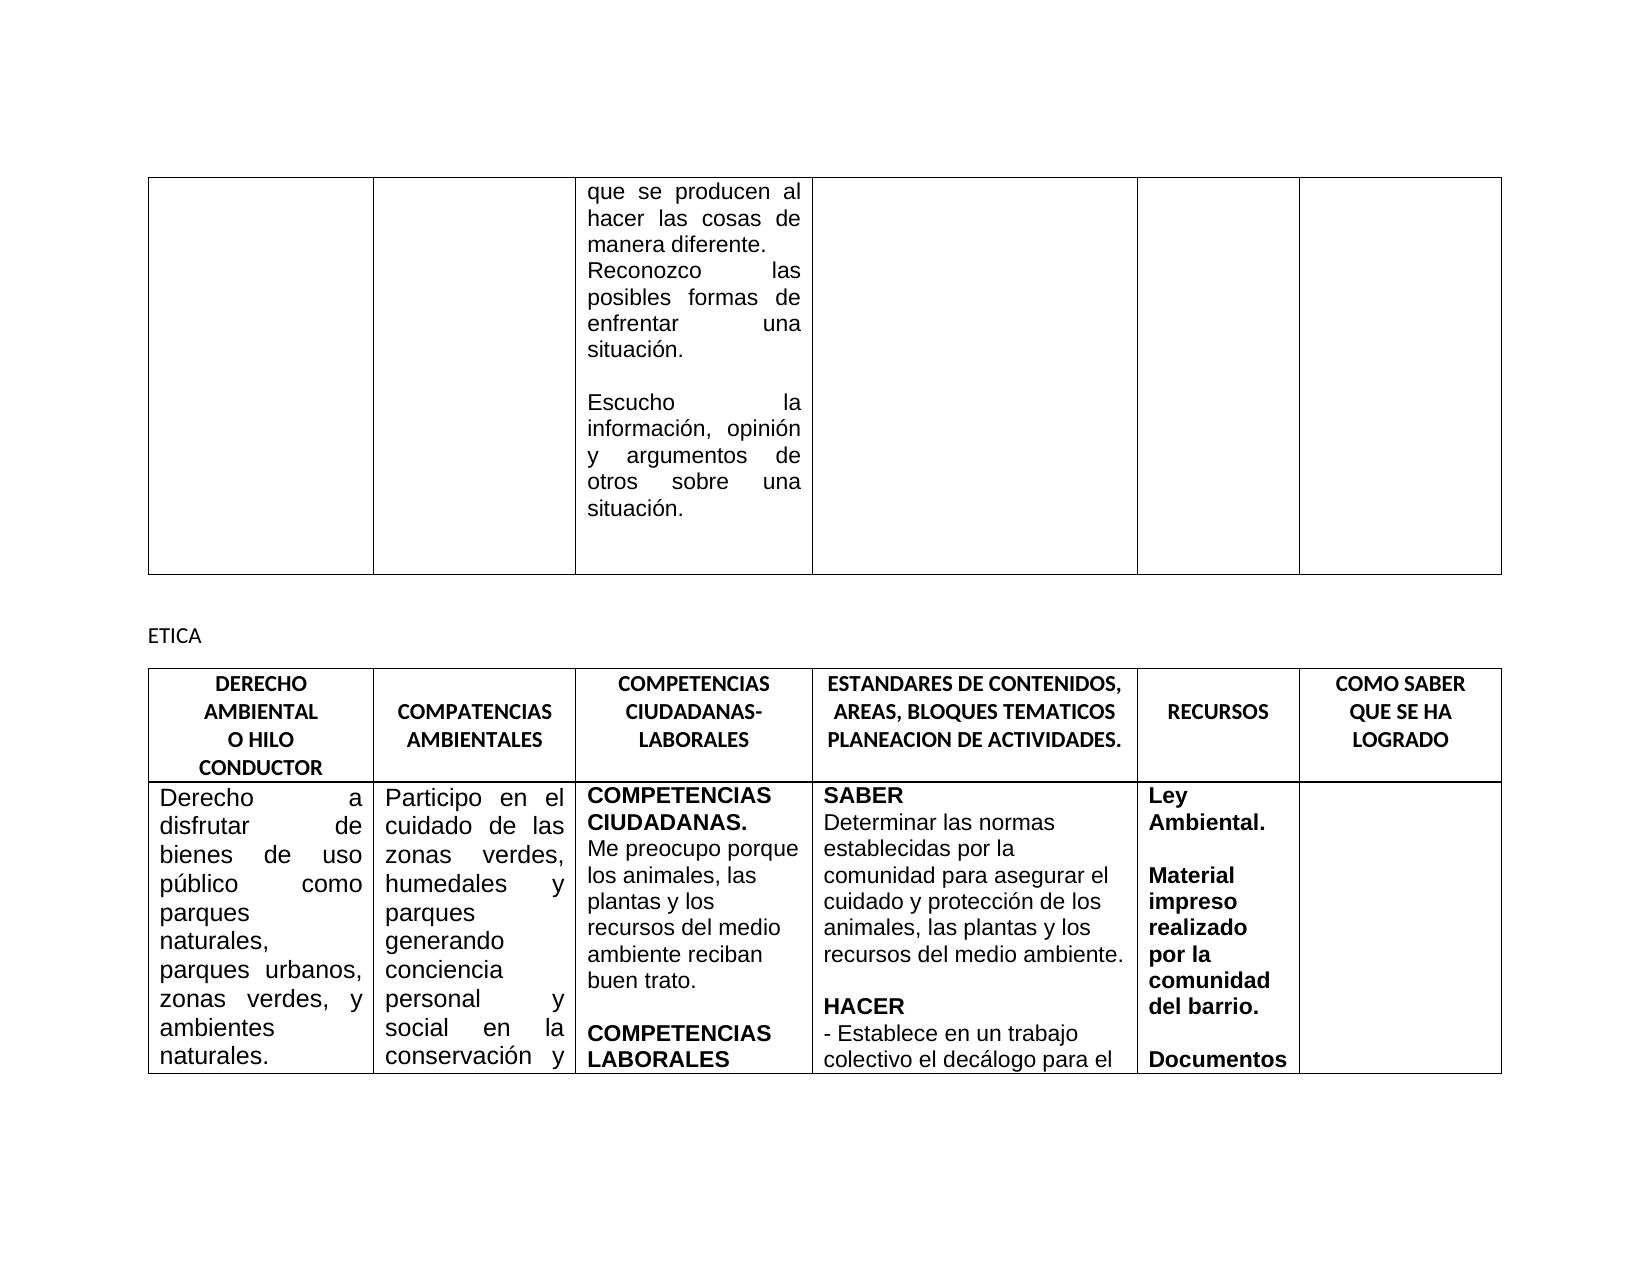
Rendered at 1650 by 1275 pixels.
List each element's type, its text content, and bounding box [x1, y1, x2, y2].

table_header COMO SABER QUE SE HA LOGRADO [1300, 669, 1501, 781]
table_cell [374, 783, 575, 1072]
table_cell [1300, 783, 1501, 1072]
table_header COMPETENCIAS CIUDADANAS- LABORALES [576, 669, 812, 781]
text ETICA [148, 621, 1502, 649]
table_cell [149, 178, 373, 573]
table_header COMPATENCIAS AMBIENTALES [374, 669, 575, 781]
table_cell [1138, 178, 1299, 573]
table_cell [576, 783, 812, 1072]
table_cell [374, 178, 575, 573]
table_header DERECHO AMBIENTAL O HILO CONDUCTOR [149, 669, 373, 781]
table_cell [813, 783, 1137, 1072]
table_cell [813, 178, 1137, 573]
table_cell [1138, 783, 1299, 1072]
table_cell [149, 783, 373, 1072]
table_header RECURSOS [1138, 669, 1299, 781]
table_header ESTANDARES DE CONTENIDOS, AREAS, BLOQUES TEMATICOS PLANEACION DE ACTIVIDADES. [813, 669, 1137, 781]
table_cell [576, 178, 812, 573]
table_cell [1300, 178, 1501, 573]
